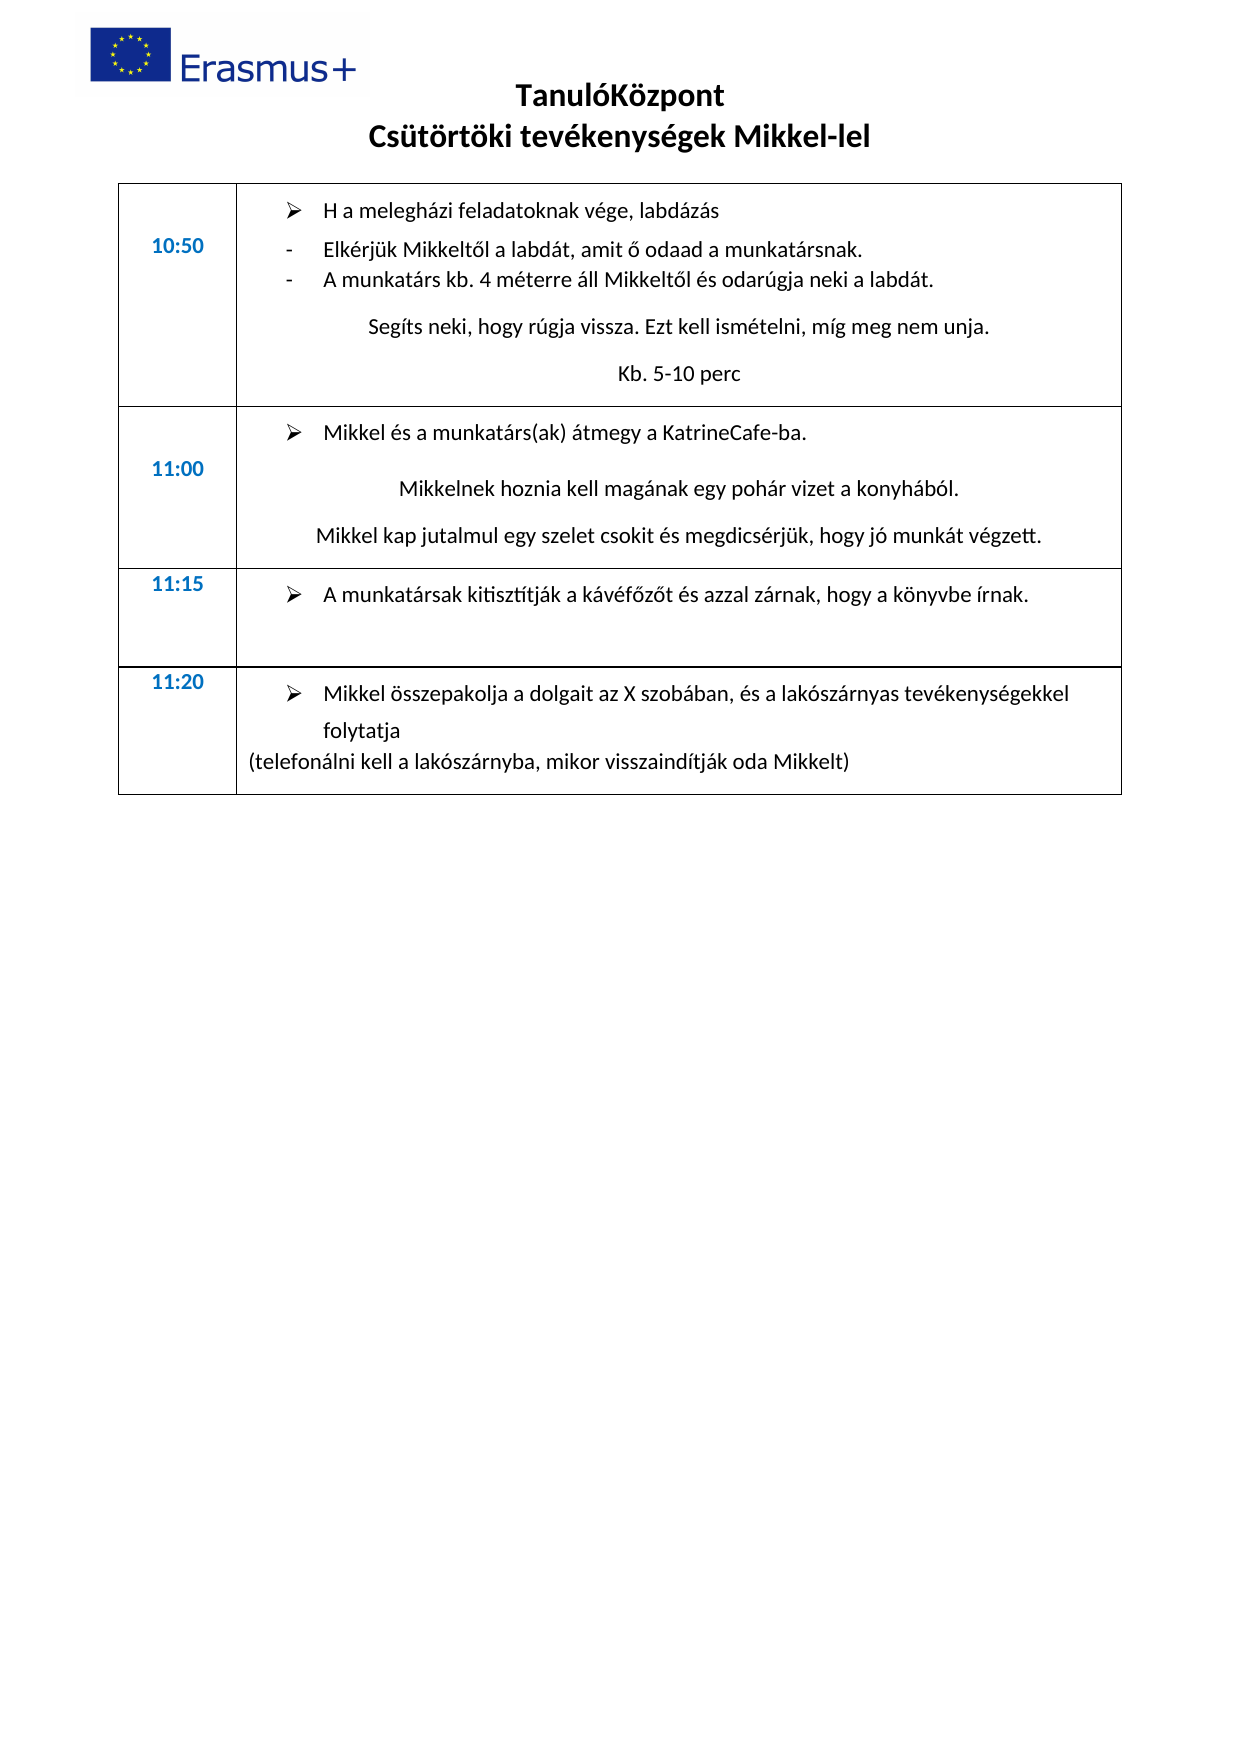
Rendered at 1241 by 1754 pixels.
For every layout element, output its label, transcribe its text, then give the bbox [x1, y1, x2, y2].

table_cell Mikkel összepakolja a dolgait az X szobában, és a lakószárnyas tevékenységekkel folytatja (telefonálni kell a lakószárnyba, mikor visszaindítják oda Mikkelt) [237, 668, 1121, 794]
table_cell H a melegházi feladatoknak vége, labdázás Elkérjük Mikkeltől a labdát, amit ő odaad a munkatársnak. A munkatárs kb. 4 méterre áll Mikkeltől és odarúgja neki a labdát. Segíts neki, hogy rúgja vissza. Ezt kell ismételni, míg meg nem unja. Kb. 5-10 perc [237, 184, 1121, 406]
table_cell 11:15 [119, 569, 236, 666]
table_cell 11:00 [119, 407, 236, 568]
table_cell 11:20 [119, 668, 236, 794]
table_cell A munkatársak kitisztítják a kávéfőzőt és azzal zárnak, hogy a könyvbe írnak. [237, 569, 1121, 666]
table_cell Mikkel és a munkatárs(ak) átmegy a KatrineCafe-ba. Mikkelnek hoznia kell magának egy pohár vizet a konyhából. Mikkel kap jutalmul egy szelet csokit és megdicsérjük, hogy jó munkát végzett. [237, 407, 1121, 568]
picture [75, 12, 371, 97]
table_cell 10:50 [119, 184, 236, 406]
